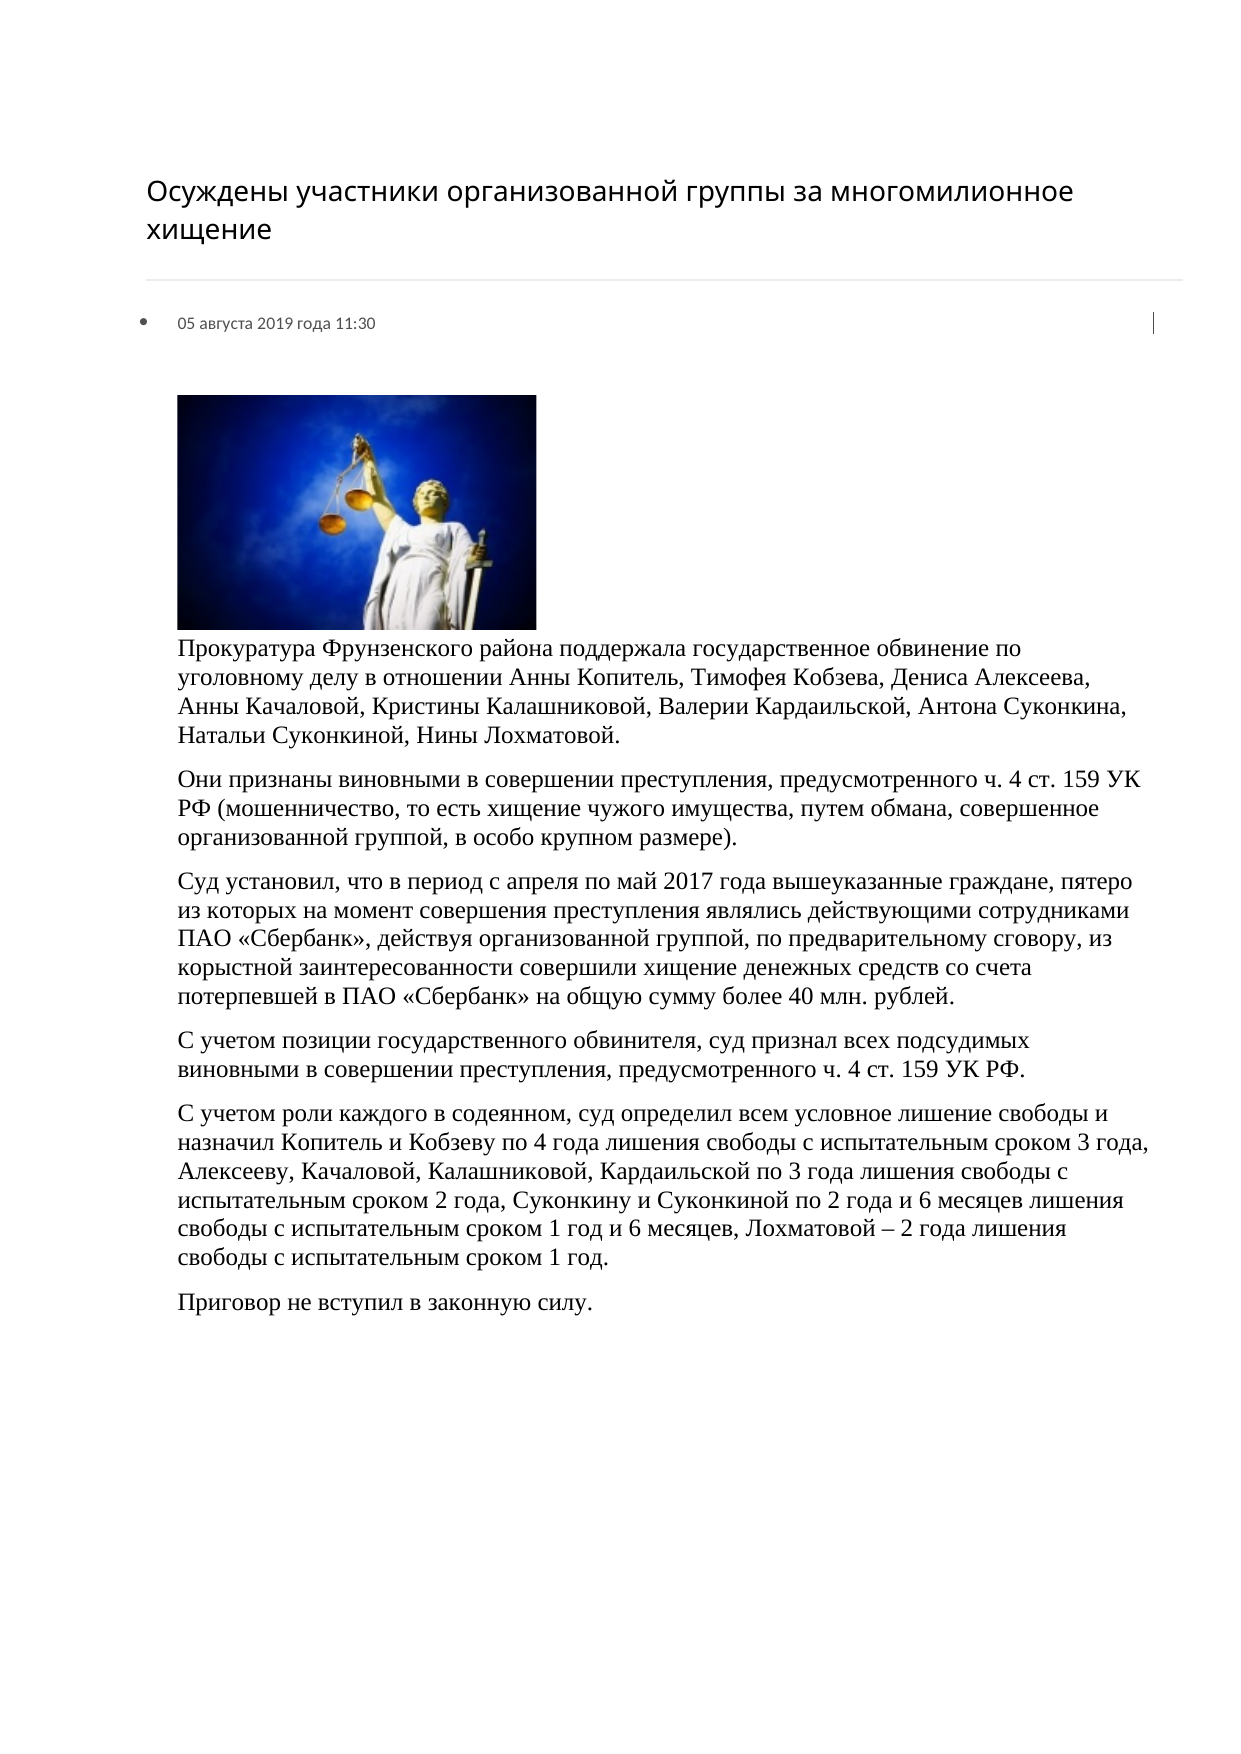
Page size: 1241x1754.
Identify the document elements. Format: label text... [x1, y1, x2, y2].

text С учетом роли каждого в содеянном, суд определил всем условное лишение свободы и назначил Копитель и Кобзеву по 4 года лишения свободы с испытательным сроком 3 года, Алексееву, Качаловой, Калашниковой, Кардаильской по 3 года лишения свободы с испытательным сроком 2 года, Суконкину и Суконкиной по 2 года и 6 месяцев лишения свободы с испытательным сроком 1 год и 6 месяцев, Лохматовой – 2 года лишения свободы с испытательным сроком 1 год. [177, 1098, 1152, 1271]
subtitle Осуждены участники организованной группы за многомилионное хищение [146, 171, 1183, 279]
list 05 августа 2019 года 11:30 [140, 312, 1153, 334]
text Прокуратура Фрунзенского района поддержала государственное обвинение по уголовному делу в отношении Анны Копитель, Тимофея Кобзева, Дениса Алексеева, Анны Качаловой, Кристины Калашниковой, Валерии Кардаильской, Антона Суконкина, Натальи Суконкиной, Нины Лохматовой. [177, 633, 1152, 748]
picture [177, 395, 537, 630]
text Суд установил, что в период с апреля по май 2017 года вышеуказанные граждане, пятеро из которых на момент совершения преступления являлись действующими сотрудниками ПАО «Сбербанк», действуя организованной группой, по предварительному сговору, из корыстной заинтересованности совершили хищение денежных средств со счета потерпевшей в ПАО «Сбербанк» на общую сумму более 40 млн. рублей. [177, 866, 1152, 1010]
text Они признаны виновными в совершении преступления, предусмотренного ч. 4 ст. 159 УК РФ (мошенничество, то есть хищение чужого имущества, путем обмана, совершенное организованной группой, в особо крупном размере). [177, 764, 1152, 850]
text С учетом позиции государственного обвинителя, суд признал всех подсудимых виновными в совершении преступления, предусмотренного ч. 4 ст. 159 УК РФ. [177, 1025, 1152, 1083]
text Приговор не вступил в законную силу. [177, 1287, 1152, 1315]
